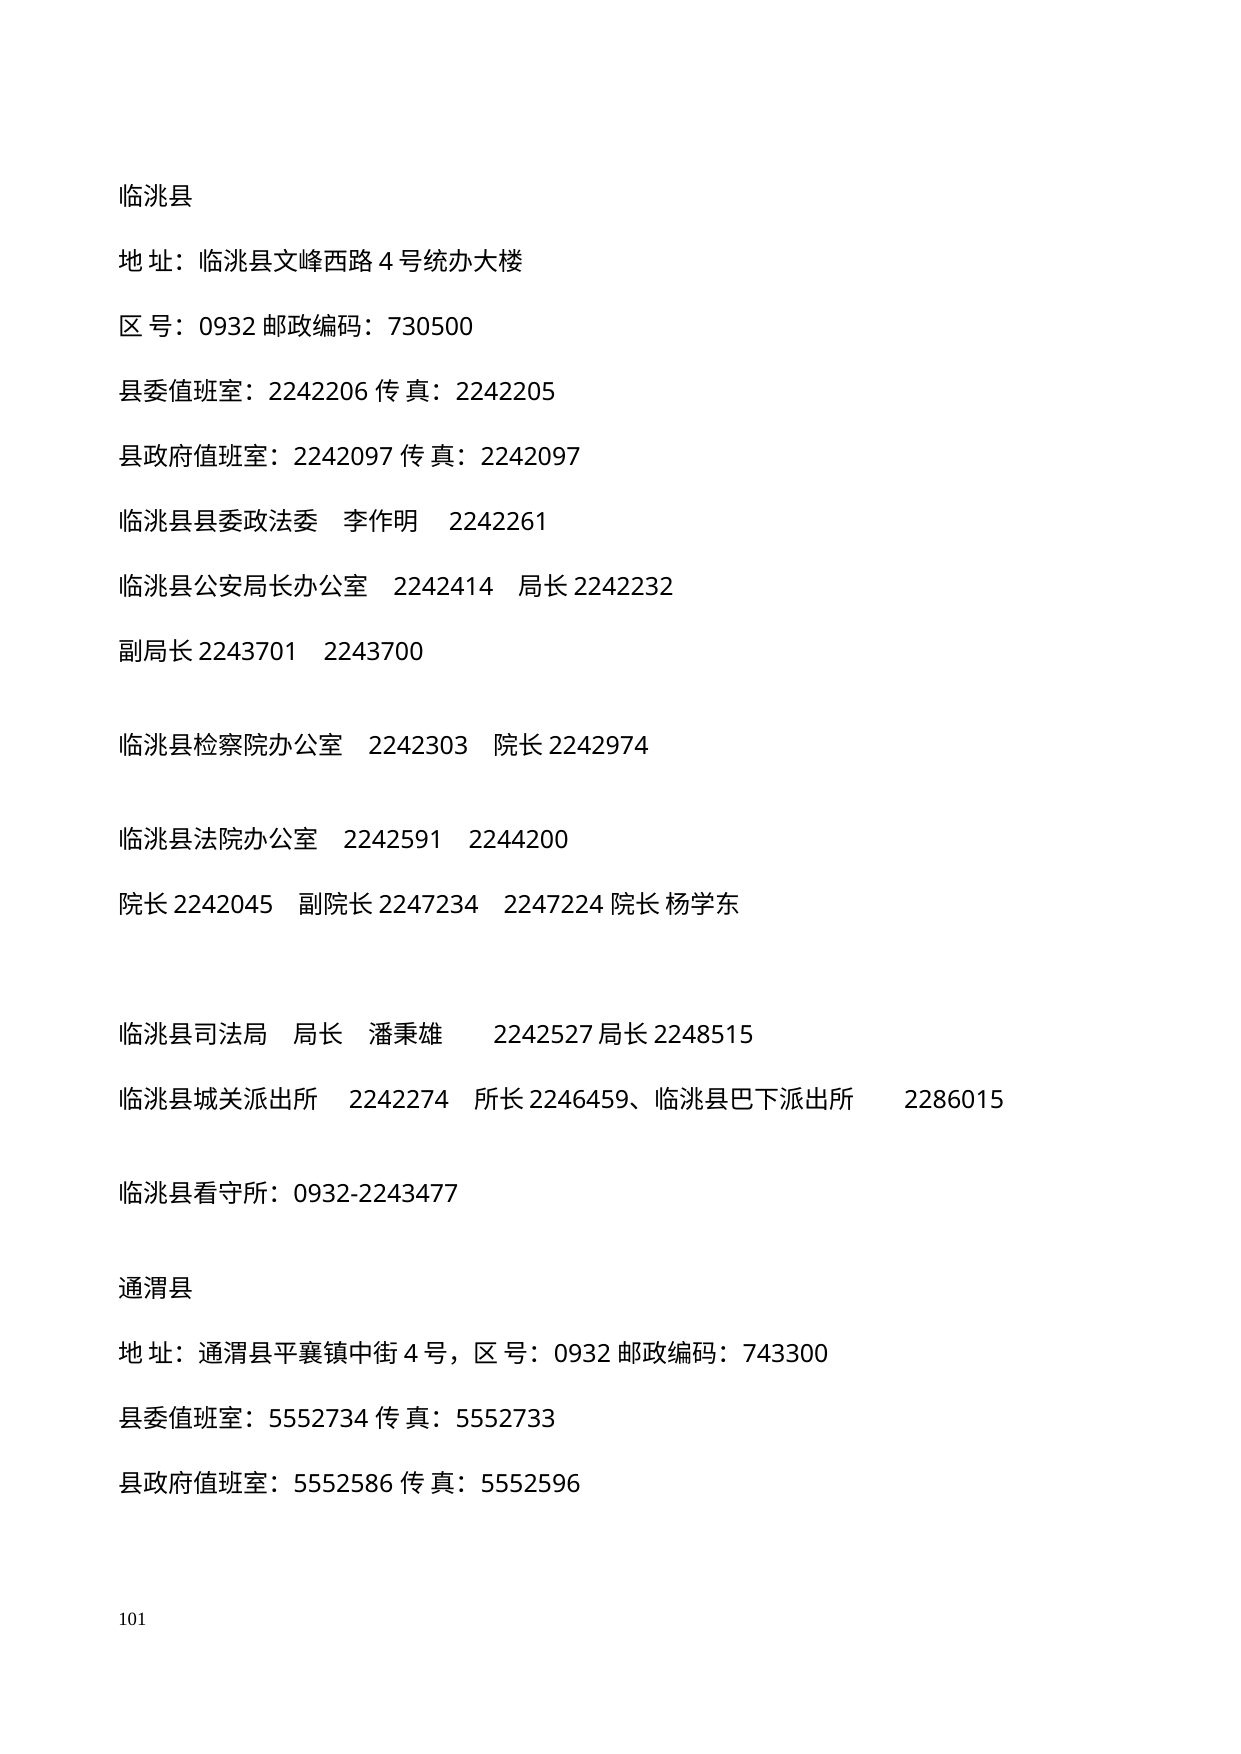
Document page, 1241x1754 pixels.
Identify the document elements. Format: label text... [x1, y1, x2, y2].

text 临洮县检察院办公室 2242303 院长2242974 [118, 711, 1122, 776]
text 通渭县 地 址：通渭县平襄镇中街4号，区 号：0932 邮政编码：743300 县委值班室：5552734 传 真：5552733 县政府值班室：5552586 传 真：5552596 [118, 1254, 1122, 1514]
text 临洮县 地 址：临洮县文峰西路4号统办大楼 区 号：0932 邮政编码：730500 县委值班室：2242206 传 真：2242205 县政府值班室：2242097 传 真：2242097 临洮县县委政法委 李作明 2242261 临洮县公安局长办公室 2242414 局长2242232 副局长2243701 2243700 [118, 162, 1122, 682]
text 临洮县法院办公室 2242591 2244200 院长2242045 副院长2247234 2247224 院长 杨学东 临洮县司法局 局长 潘秉雄 2242527局长2248515 临洮县城关派出所 2242274 所长2246459、临洮县巴下派出所 2286015 [118, 805, 1122, 1130]
text 临洮县看守所：0932-2243477 [118, 1159, 1122, 1224]
